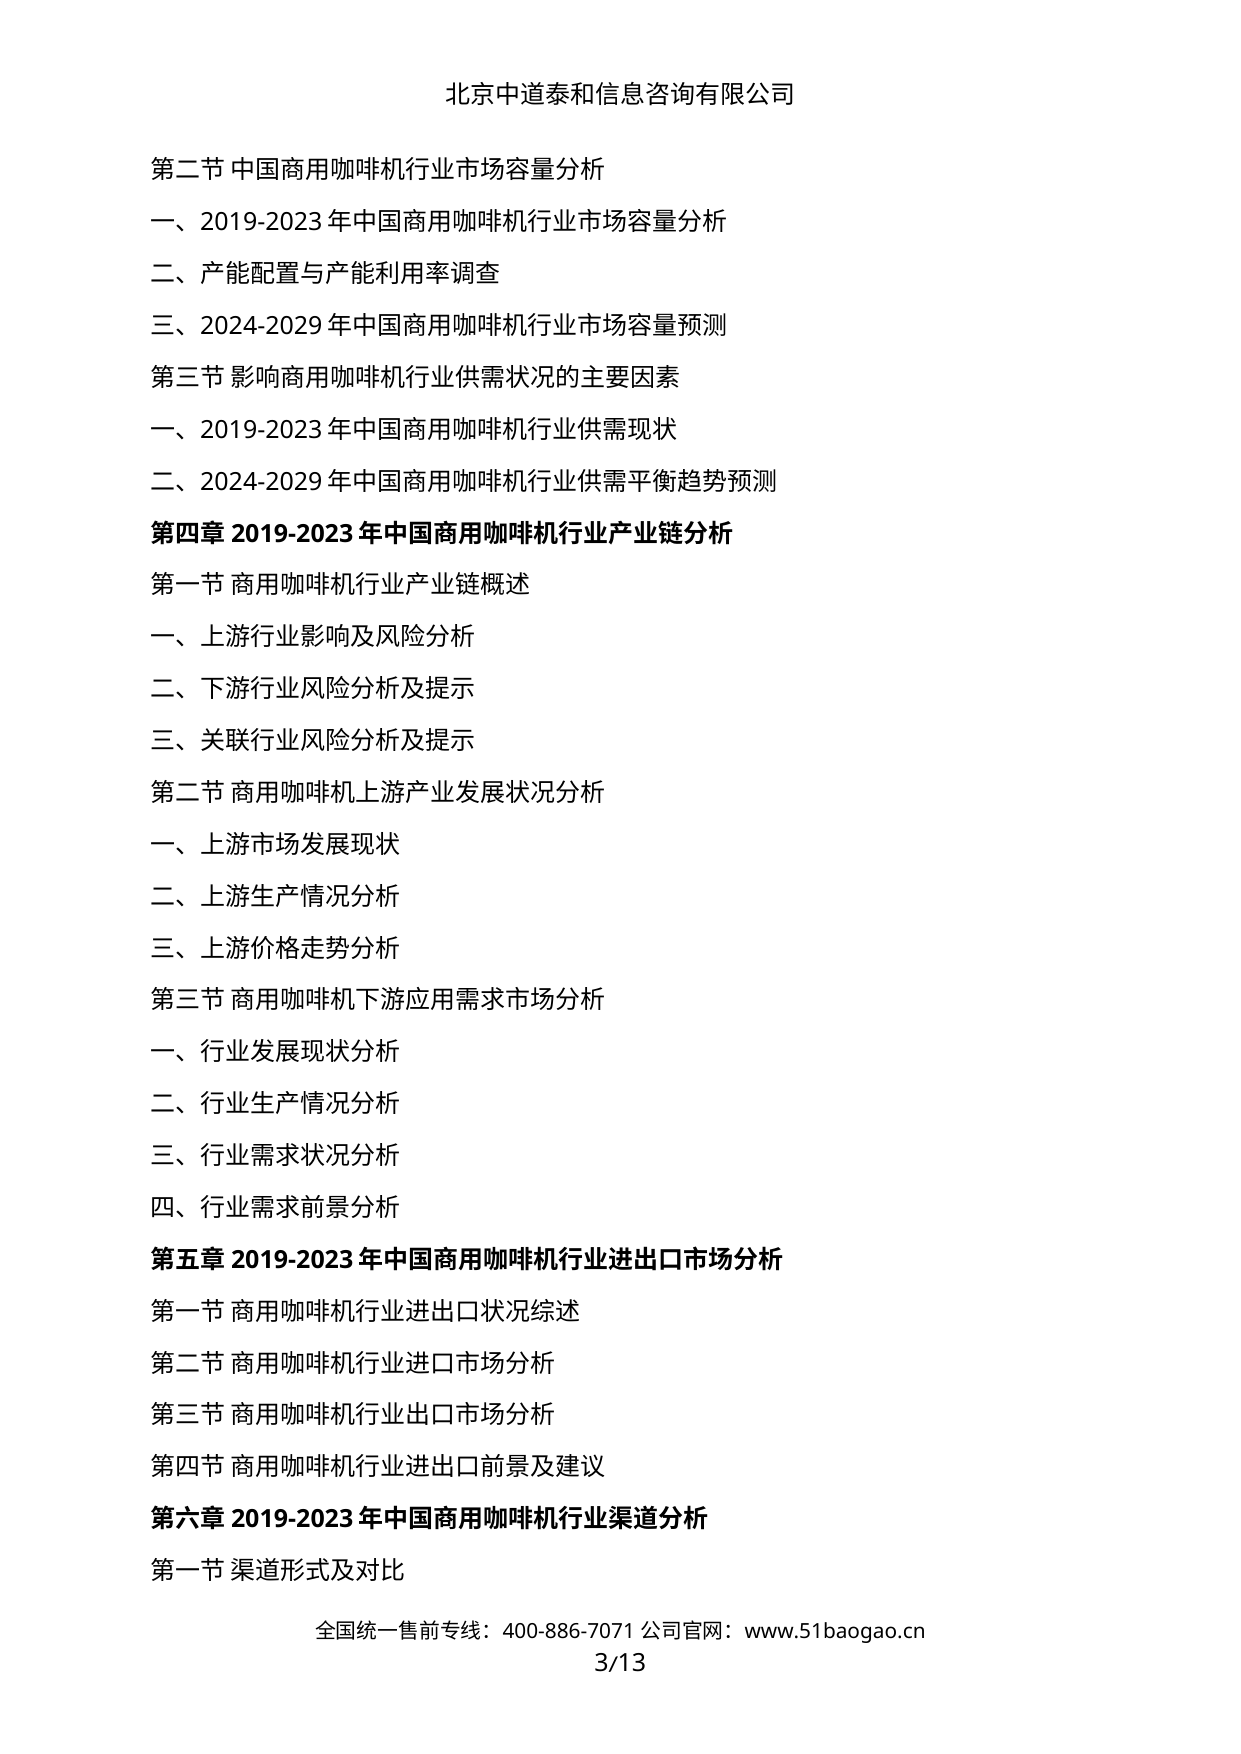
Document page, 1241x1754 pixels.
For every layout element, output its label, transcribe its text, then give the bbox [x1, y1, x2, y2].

text 第二节 商用咖啡机上游产业发展状况分析 [150, 772, 1090, 809]
text 第四节 商用咖啡机行业进出口前景及建议 [150, 1447, 1090, 1483]
text 二、行业生产情况分析 [150, 1084, 1090, 1120]
text 第二节 中国商用咖啡机行业市场容量分析 [150, 150, 1090, 186]
text 一、行业发展现状分析 [150, 1032, 1090, 1068]
text 一、上游行业影响及风险分析 [150, 617, 1090, 653]
text 三、2024-2029年中国商用咖啡机行业市场容量预测 [150, 306, 1090, 342]
text 第一节 商用咖啡机行业进出口状况综述 [150, 1291, 1090, 1327]
text 第五章 2019-2023年中国商用咖啡机行业进出口市场分析 [150, 1239, 1090, 1276]
text 一、2019-2023年中国商用咖啡机行业市场容量分析 [150, 202, 1090, 238]
text 第一节 渠道形式及对比 [150, 1551, 1090, 1587]
text 第一节 商用咖啡机行业产业链概述 [150, 565, 1090, 601]
text 第三节 商用咖啡机下游应用需求市场分析 [150, 980, 1090, 1016]
text 第三节 影响商用咖啡机行业供需状况的主要因素 [150, 357, 1090, 394]
text 三、关联行业风险分析及提示 [150, 721, 1090, 757]
text 二、下游行业风险分析及提示 [150, 669, 1090, 705]
text 三、上游价格走势分析 [150, 928, 1090, 964]
text 第三节 商用咖啡机行业出口市场分析 [150, 1395, 1090, 1431]
text 四、行业需求前景分析 [150, 1187, 1090, 1224]
text 第四章 2019-2023年中国商用咖啡机行业产业链分析 [150, 513, 1090, 549]
text 三、行业需求状况分析 [150, 1136, 1090, 1172]
text 第二节 商用咖啡机行业进口市场分析 [150, 1343, 1090, 1379]
text 一、上游市场发展现状 [150, 824, 1090, 861]
text 二、2024-2029年中国商用咖啡机行业供需平衡趋势预测 [150, 461, 1090, 497]
text 二、产能配置与产能利用率调查 [150, 254, 1090, 290]
text 一、2019-2023年中国商用咖啡机行业供需现状 [150, 409, 1090, 446]
text 第六章 2019-2023年中国商用咖啡机行业渠道分析 [150, 1499, 1090, 1535]
text 二、上游生产情况分析 [150, 876, 1090, 912]
